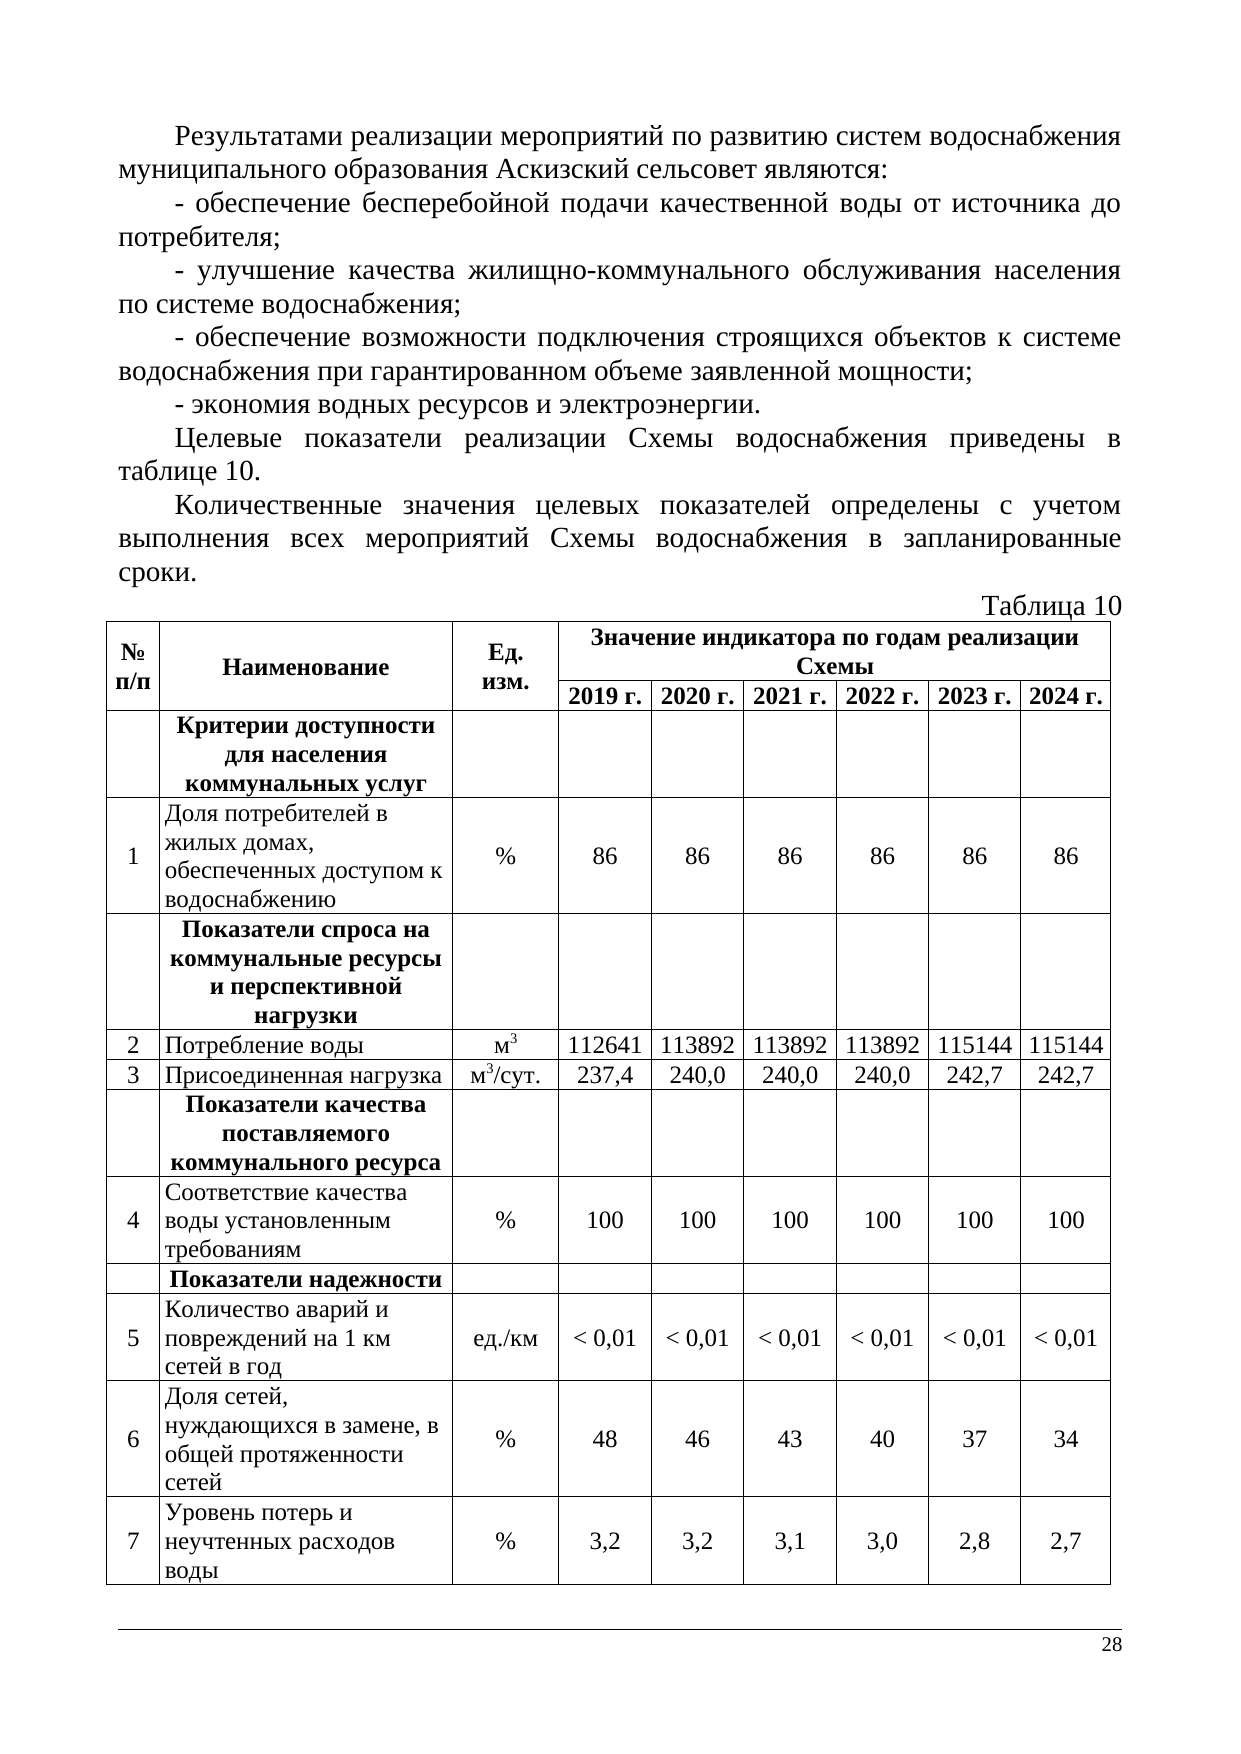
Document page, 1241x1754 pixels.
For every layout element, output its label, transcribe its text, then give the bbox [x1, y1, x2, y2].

table_cell 3,2 [652, 1497, 743, 1583]
table_cell < 0,01 [1021, 1294, 1110, 1380]
table_cell 2024 г. [1021, 681, 1110, 709]
table_header Значение индикатора по годам реализации Схемы [559, 622, 1110, 680]
table_cell [744, 914, 836, 1029]
table_cell [559, 1090, 651, 1176]
table_cell 115144 [1021, 1030, 1110, 1059]
table_cell [107, 1090, 159, 1176]
table_cell [107, 914, 159, 1029]
table_cell [453, 1264, 558, 1293]
table_cell < 0,01 [929, 1294, 1020, 1380]
table_cell [744, 711, 836, 797]
text - экономия водных ресурсов и электроэнергии. [118, 386, 1122, 420]
table_cell [1021, 914, 1110, 1029]
table_cell 2019 г. [559, 681, 651, 709]
table_cell [453, 711, 558, 797]
text - обеспечение возможности подключения строящихся объектов к системе водоснабжения при гарантированном объеме заявленной мощности; [118, 319, 1122, 386]
table_cell 2020 г. [652, 681, 743, 709]
table_header Ед. изм. [453, 622, 558, 709]
table_cell 4 [107, 1177, 159, 1263]
table_cell [652, 1264, 743, 1293]
table_cell 113892 [837, 1030, 928, 1059]
table_cell [929, 914, 1020, 1029]
table_cell 46 [652, 1381, 743, 1496]
table_cell 2,8 [929, 1497, 1020, 1583]
table_cell 86 [929, 798, 1020, 913]
table_cell 86 [837, 798, 928, 913]
table_cell [107, 711, 159, 797]
table_header № п/п [107, 622, 159, 709]
table_cell Уровень потерь и неучтенных расходов воды [160, 1497, 452, 1583]
text - улучшение качества жилищно-коммунального обслуживания населения по системе водоснабжения; [118, 252, 1122, 319]
table_cell Количество аварий и повреждений на 1 км сетей в год [160, 1294, 452, 1380]
table_cell [837, 914, 928, 1029]
table_cell 3,0 [837, 1497, 928, 1583]
table_cell [453, 1090, 558, 1176]
text Количественные значения целевых показателей определены с учетом выполнения всех мероприятий Схемы водоснабжения в запланированные сроки. [118, 487, 1122, 588]
table_cell Присоединенная нагрузка [160, 1060, 452, 1088]
table_cell ед./км [453, 1294, 558, 1380]
table_cell Доля потребителей в жилых домах, обеспеченных доступом к водоснабжению [160, 798, 452, 913]
table_cell 237,4 [559, 1060, 651, 1088]
table_cell [837, 1264, 928, 1293]
table_cell Доля сетей, нуждающихся в замене, в общей протяженности сетей [160, 1381, 452, 1496]
table_cell 113892 [652, 1030, 743, 1059]
table_cell 100 [652, 1177, 743, 1263]
table_cell [453, 914, 558, 1029]
table_cell [837, 1090, 928, 1176]
table_cell [652, 914, 743, 1029]
text Целевые показатели реализации Схемы водоснабжения приведены в таблице 10. [118, 420, 1122, 487]
table_cell 3,2 [559, 1497, 651, 1583]
table_cell [559, 914, 651, 1029]
table_cell [1021, 1090, 1110, 1176]
table_cell Показатели качества поставляемого коммунального ресурса [160, 1090, 452, 1176]
table_cell 112641 [559, 1030, 651, 1059]
table_cell 5 [107, 1294, 159, 1380]
table_cell % [453, 1177, 558, 1263]
table_cell Потребление воды [160, 1030, 452, 1059]
table_cell 242,7 [1021, 1060, 1110, 1088]
table_cell 100 [1021, 1177, 1110, 1263]
table_cell % [453, 798, 558, 913]
table_cell 86 [652, 798, 743, 913]
table_cell 100 [837, 1177, 928, 1263]
table_cell Критерии доступности для населения коммунальных услуг [160, 711, 452, 797]
table_cell % [453, 1497, 558, 1583]
table_cell Соответствие качества воды установленным требованиям [160, 1177, 452, 1263]
table_cell [652, 1090, 743, 1176]
table_cell [744, 1090, 836, 1176]
table_cell [652, 711, 743, 797]
table_cell 2021 г. [744, 681, 836, 709]
table_cell 86 [1021, 798, 1110, 913]
table_cell 7 [107, 1497, 159, 1583]
table_cell [929, 711, 1020, 797]
table_cell 34 [1021, 1381, 1110, 1496]
table_cell 86 [559, 798, 651, 913]
table_cell [837, 711, 928, 797]
table_cell 37 [929, 1381, 1020, 1496]
table_cell Показатели надежности [160, 1264, 452, 1293]
table_cell 43 [744, 1381, 836, 1496]
table_cell [744, 1264, 836, 1293]
table_cell 113892 [744, 1030, 836, 1059]
table_cell [929, 1264, 1020, 1293]
table_cell 40 [837, 1381, 928, 1496]
table_cell < 0,01 [837, 1294, 928, 1380]
table_cell [1021, 711, 1110, 797]
table_cell м3/сут. [453, 1060, 558, 1088]
table_cell [559, 1264, 651, 1293]
table_cell 86 [744, 798, 836, 913]
table_cell 2022 г. [837, 681, 928, 709]
table_cell 100 [559, 1177, 651, 1263]
table_cell 240,0 [744, 1060, 836, 1088]
table_cell м3 [453, 1030, 558, 1059]
table_cell 240,0 [837, 1060, 928, 1088]
table_cell 242,7 [929, 1060, 1020, 1088]
table_cell [107, 1264, 159, 1293]
table_cell 2,7 [1021, 1497, 1110, 1583]
table_cell < 0,01 [559, 1294, 651, 1380]
table_cell 3 [107, 1060, 159, 1088]
table_cell 240,0 [652, 1060, 743, 1088]
text - обеспечение бесперебойной подачи качественной воды от источника до потребителя; [118, 185, 1122, 252]
text Результатами реализации мероприятий по развитию систем водоснабжения муниципального образования Аскизский сельсовет являются: [118, 118, 1122, 185]
table_cell 48 [559, 1381, 651, 1496]
table_cell 100 [929, 1177, 1020, 1263]
table_cell [929, 1090, 1020, 1176]
table_cell 6 [107, 1381, 159, 1496]
table_cell 2 [107, 1030, 159, 1059]
table_cell 3,1 [744, 1497, 836, 1583]
table_cell % [453, 1381, 558, 1496]
table_cell < 0,01 [744, 1294, 836, 1380]
text Таблица 10 [118, 588, 1122, 621]
table_cell 115144 [929, 1030, 1020, 1059]
table_cell 100 [744, 1177, 836, 1263]
table_cell 1 [107, 798, 159, 913]
table_cell < 0,01 [652, 1294, 743, 1380]
table_header Наименование [160, 622, 452, 709]
table_cell Показатели спроса на коммунальные ресурсы и перспективной нагрузки [160, 914, 452, 1029]
table_cell [1021, 1264, 1110, 1293]
table_cell [559, 711, 651, 797]
table_cell 2023 г. [929, 681, 1020, 709]
